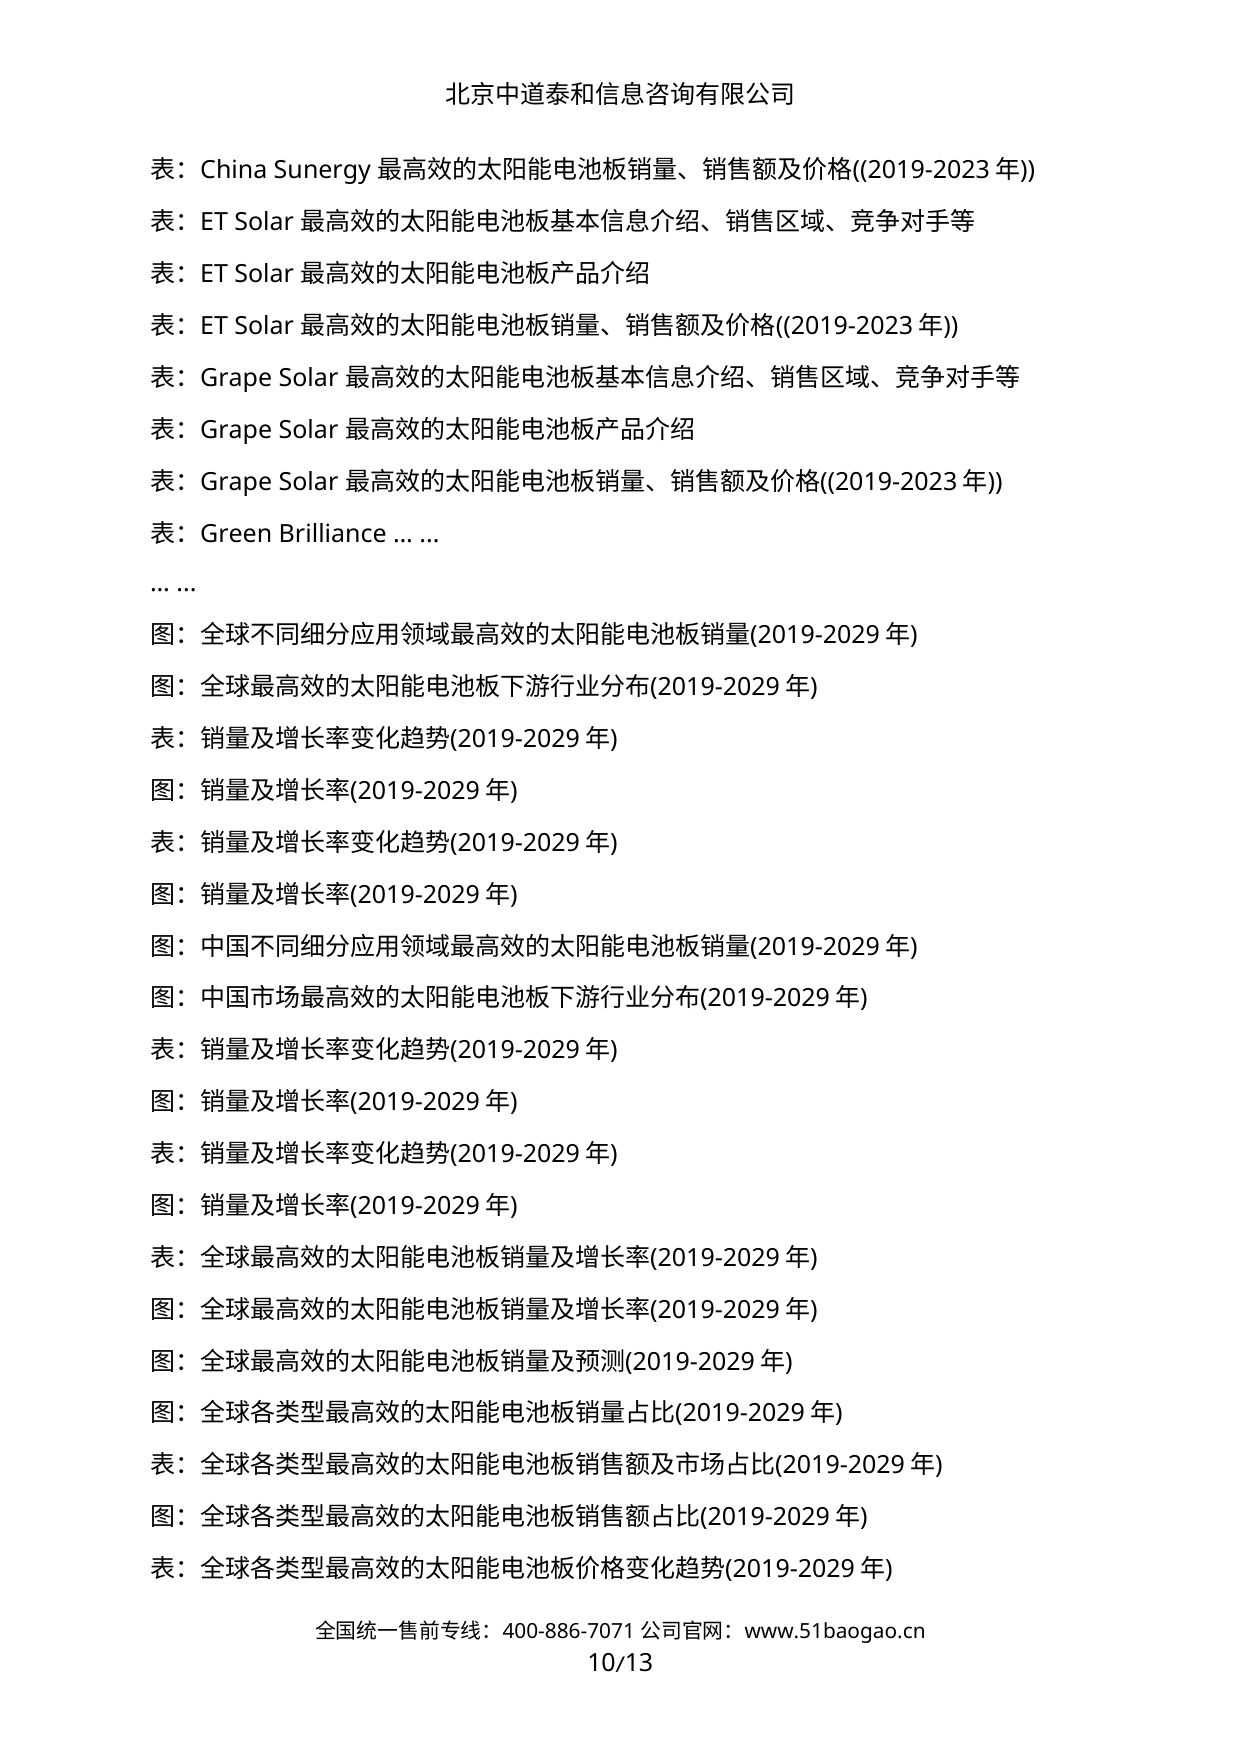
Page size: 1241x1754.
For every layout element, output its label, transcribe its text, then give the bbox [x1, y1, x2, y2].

text 表：销量及增长率变化趋势(2019-2029年) [150, 822, 1090, 858]
text 表：ET Solar 最高效的太阳能电池板销量、销售额及价格((2019-2023年)) [150, 306, 1090, 342]
text 图：销量及增长率(2019-2029年) [150, 1082, 1090, 1118]
text 表：Green Brilliance … ... [150, 513, 1090, 549]
text 图：全球各类型最高效的太阳能电池板销量占比(2019-2029年) [150, 1393, 1090, 1429]
text 图：中国不同细分应用领域最高效的太阳能电池板销量(2019-2029年) [150, 926, 1090, 962]
text 表：销量及增长率变化趋势(2019-2029年) [150, 718, 1090, 755]
text 图：销量及增长率(2019-2029年) [150, 770, 1090, 807]
text 图：全球最高效的太阳能电池板销量及增长率(2019-2029年) [150, 1289, 1090, 1325]
text 图：销量及增长率(2019-2029年) [150, 1185, 1090, 1222]
text 图：全球最高效的太阳能电池板销量及预测(2019-2029年) [150, 1341, 1090, 1377]
text 表：销量及增长率变化趋势(2019-2029年) [150, 1133, 1090, 1170]
text 图：全球各类型最高效的太阳能电池板销售额占比(2019-2029年) [150, 1497, 1090, 1533]
text 图：全球最高效的太阳能电池板下游行业分布(2019-2029年) [150, 667, 1090, 703]
text 表：ET Solar 最高效的太阳能电池板产品介绍 [150, 254, 1090, 290]
text 表：全球各类型最高效的太阳能电池板销售额及市场占比(2019-2029年) [150, 1445, 1090, 1481]
text 表：销量及增长率变化趋势(2019-2029年) [150, 1030, 1090, 1066]
text 表：China Sunergy 最高效的太阳能电池板销量、销售额及价格((2019-2023年)) [150, 150, 1090, 186]
text 表：Grape Solar 最高效的太阳能电池板销量、销售额及价格((2019-2023年)) [150, 461, 1090, 497]
text … ... [150, 565, 1090, 599]
text 图：中国市场最高效的太阳能电池板下游行业分布(2019-2029年) [150, 978, 1090, 1014]
text 表：全球最高效的太阳能电池板销量及增长率(2019-2029年) [150, 1237, 1090, 1273]
text 表：Grape Solar 最高效的太阳能电池板产品介绍 [150, 409, 1090, 446]
text 图：销量及增长率(2019-2029年) [150, 874, 1090, 910]
text 表：全球各类型最高效的太阳能电池板价格变化趋势(2019-2029年) [150, 1548, 1090, 1585]
text 图：全球不同细分应用领域最高效的太阳能电池板销量(2019-2029年) [150, 615, 1090, 651]
text 表：ET Solar 最高效的太阳能电池板基本信息介绍、销售区域、竞争对手等 [150, 202, 1090, 238]
text 表：Grape Solar 最高效的太阳能电池板基本信息介绍、销售区域、竞争对手等 [150, 357, 1090, 394]
